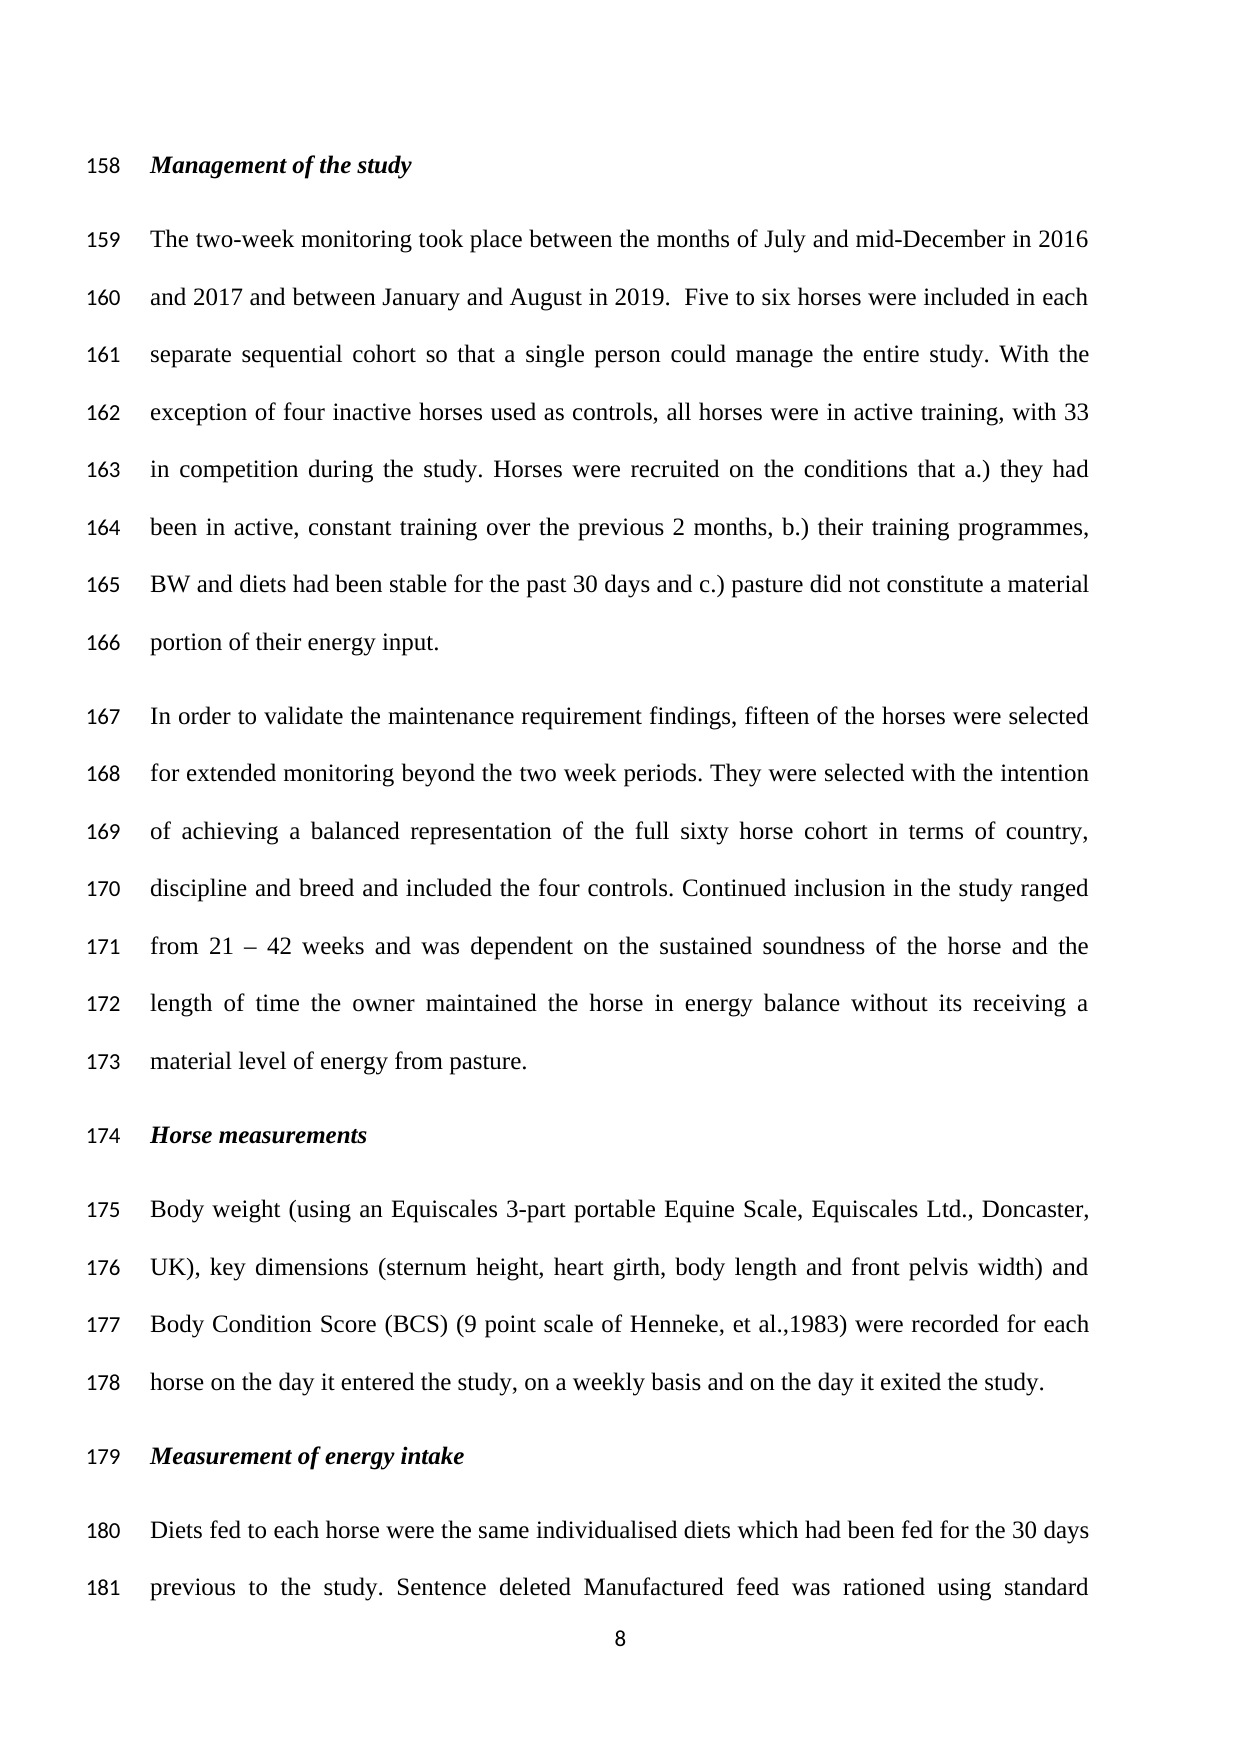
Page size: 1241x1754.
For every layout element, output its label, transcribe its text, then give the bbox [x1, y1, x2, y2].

text Measurement of energy intake [150, 1441, 1090, 1469]
text The two-week monitoring took place between the months of July and mid-December in 2016 and 2017 and between January and August in 2019. Five to six horses were included in each separate sequential cohort so that a single person could manage the entire study. With the exception of four inactive horses used as controls, all horses were in active training, with 33 in competition during the study. Horses were recruited on the conditions that a.) they had been in active, constant training over the previous 2 months, b.) their training programmes, BW and diets had been stable for the past 30 days and c.) pasture did not constitute a material portion of their energy input. [150, 224, 1090, 655]
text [150, 1515, 1090, 1601]
text Body weight (using an Equiscales 3-part portable Equine Scale, Equiscales Ltd., Doncaster, UK), key dimensions (sternum height, heart girth, body length and front pelvis width) and Body Condition Score (BCS) (9 point scale of Henneke, et al.,1983) were recorded for each horse on the day it entered the study, on a weekly basis and on the day it exited the study. [150, 1194, 1090, 1395]
text Horse measurements [150, 1120, 1090, 1149]
text Management of the study [150, 150, 1090, 179]
text In order to validate the maintenance requirement findings, fifteen of the horses were selected for extended monitoring beyond the two week periods. They were selected with the intention of achieving a balanced representation of the full sixty horse cohort in terms of country, discipline and breed and included the four controls. Continued inclusion in the study ranged from 21 – 42 weeks and was dependent on the sustained soundness of the horse and the length of time the owner maintained the horse in energy balance without its receiving a material level of energy from pasture. [150, 701, 1090, 1074]
